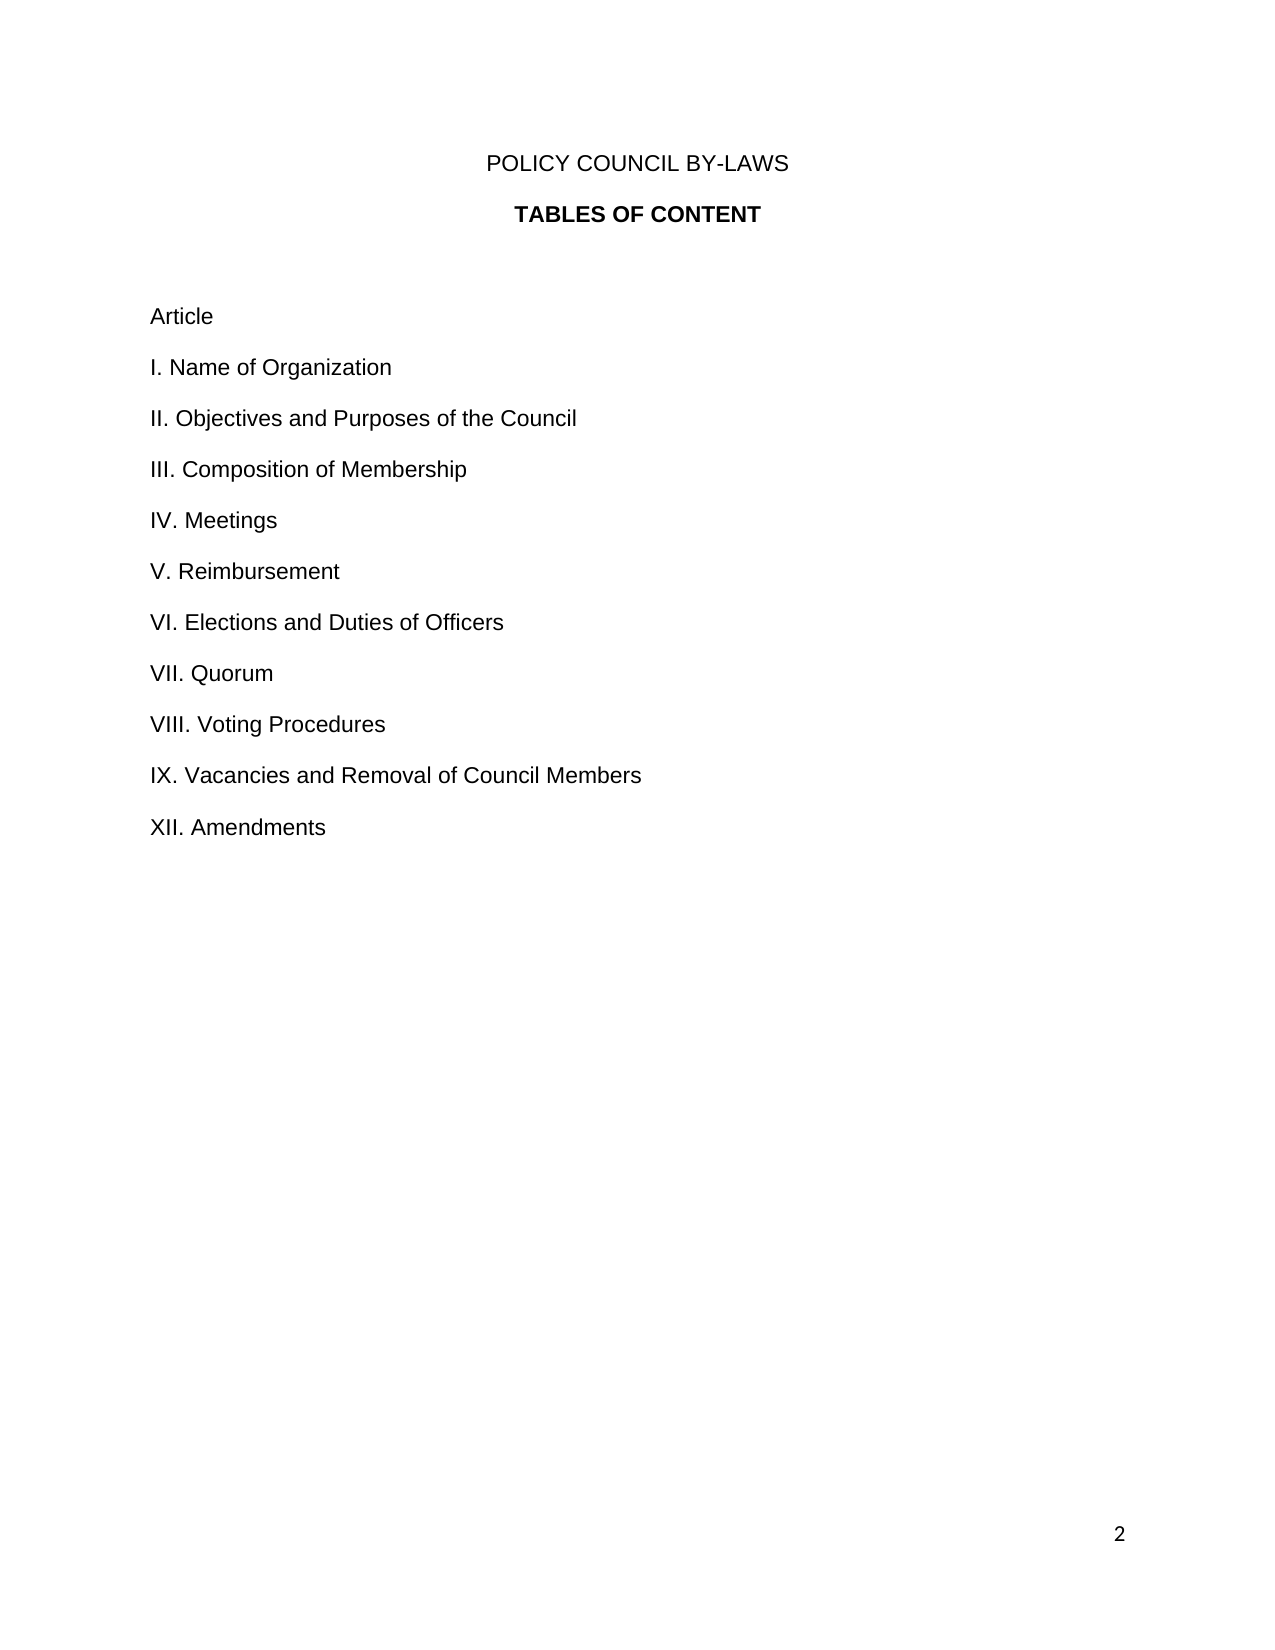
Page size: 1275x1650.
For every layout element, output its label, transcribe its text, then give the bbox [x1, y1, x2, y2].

text VI. Elections and Duties of Officers [150, 609, 1125, 636]
text III. Composition of Membership [150, 456, 1125, 483]
text V. Reimbursement [150, 558, 1125, 585]
text TABLES OF CONTENT [150, 201, 1125, 227]
text VIII. Voting Procedures [150, 711, 1125, 738]
text Article [150, 303, 1125, 329]
text II. Objectives and Purposes of the Council [150, 405, 1125, 432]
text IX. Vacancies and Removal of Council Members [150, 762, 1125, 789]
text VII. Quorum [150, 660, 1125, 687]
text XII. Amendments [150, 813, 1125, 840]
text IV. Meetings [150, 507, 1125, 534]
text I. Name of Organization [150, 354, 1125, 381]
text POLICY COUNCIL BY-LAWS [150, 150, 1125, 176]
